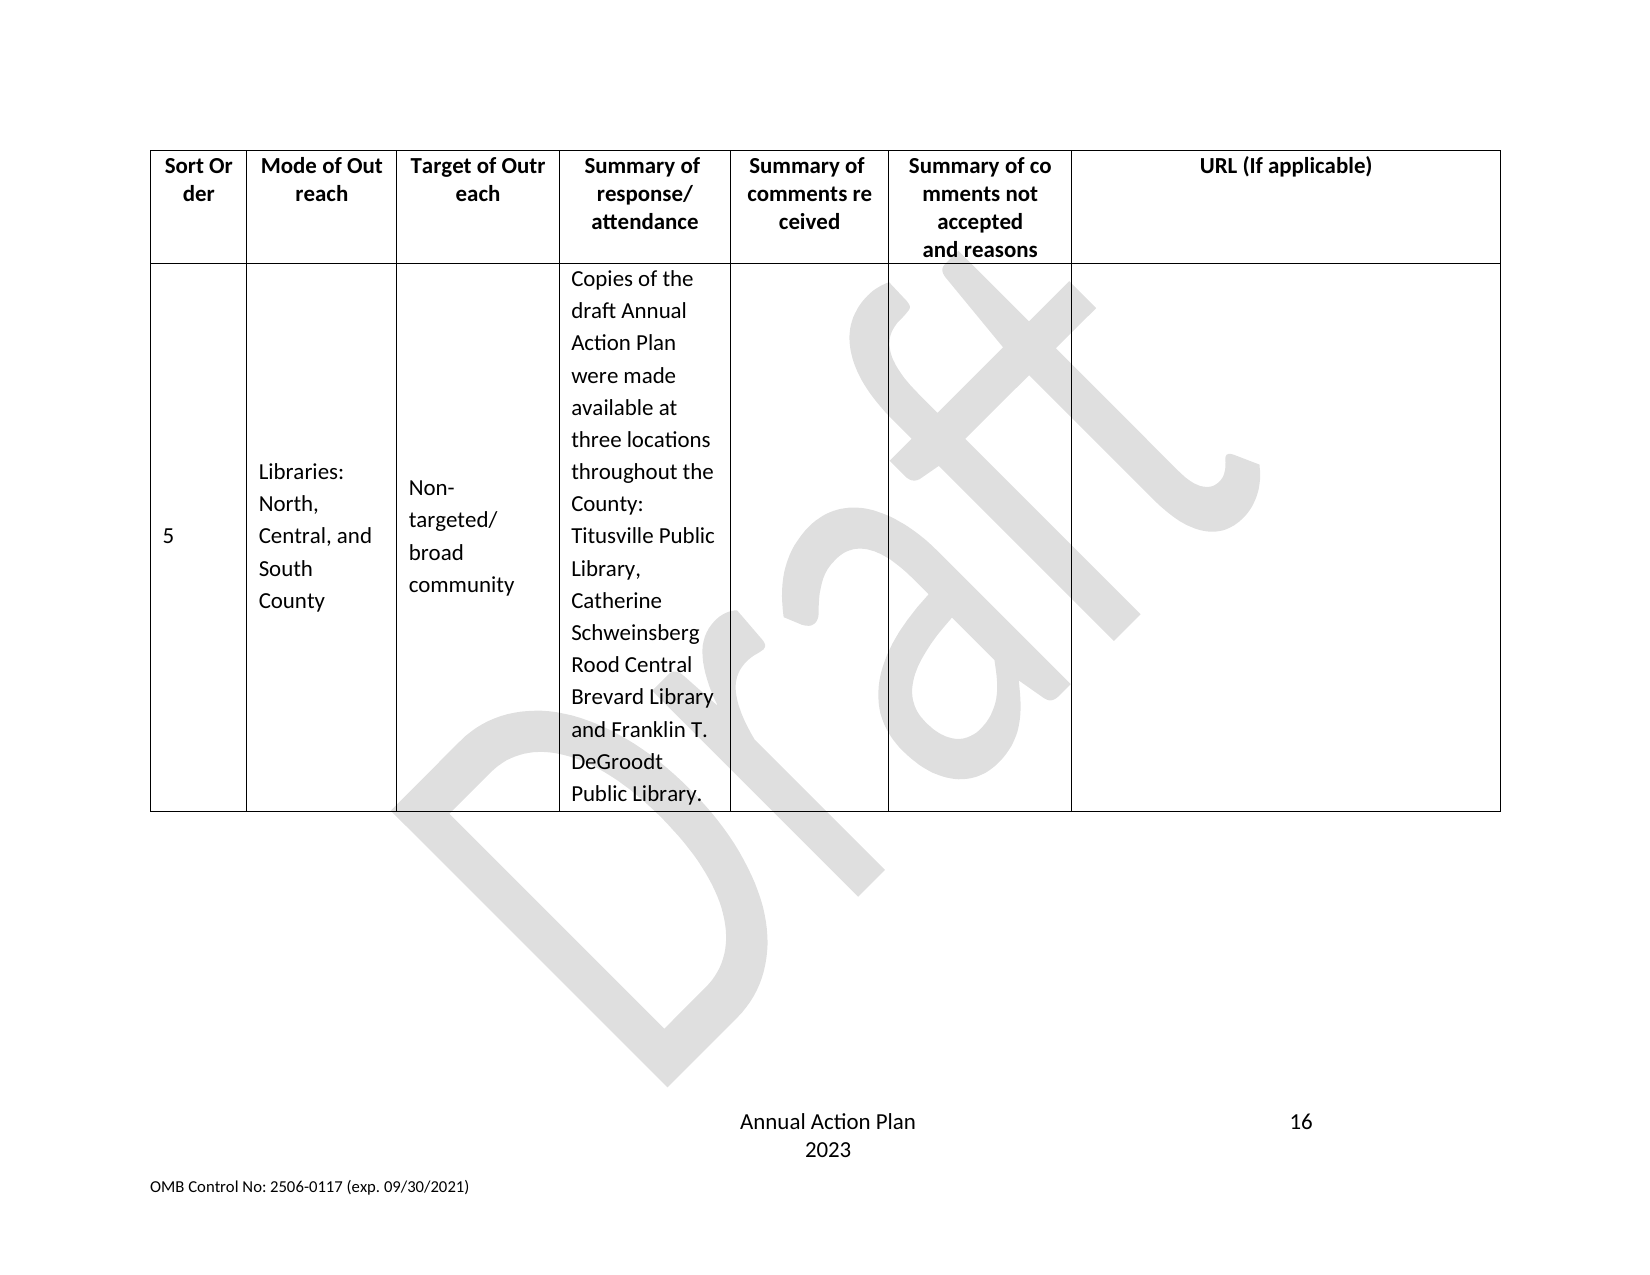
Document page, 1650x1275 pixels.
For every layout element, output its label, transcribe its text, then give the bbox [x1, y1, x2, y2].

table_cell [731, 264, 888, 811]
table_header Target of Outreach [397, 151, 559, 263]
table_header Mode of Outreach [247, 151, 396, 263]
table_cell Non-targeted/broad community [397, 264, 559, 811]
table_cell Libraries: North, Central, and South County [247, 264, 396, 811]
table_header Summary of comments not accepted and reasons [889, 151, 1071, 263]
table_header Sort Order [151, 151, 246, 263]
table_cell [889, 264, 1071, 811]
table_header Summary of comments received [731, 151, 888, 263]
table_header Summary of response/attendance [560, 151, 730, 263]
table_cell Copies of the draft Annual Action Plan were made available at three locations throughout the County: Titusville Public Library, Catherine Schweinsberg Rood Central Brevard Library and Franklin T. DeGroodt Public Library. [560, 264, 730, 811]
table_cell [1072, 264, 1500, 811]
table_cell 5 [151, 264, 246, 811]
table_header URL (If applicable) [1072, 151, 1500, 263]
